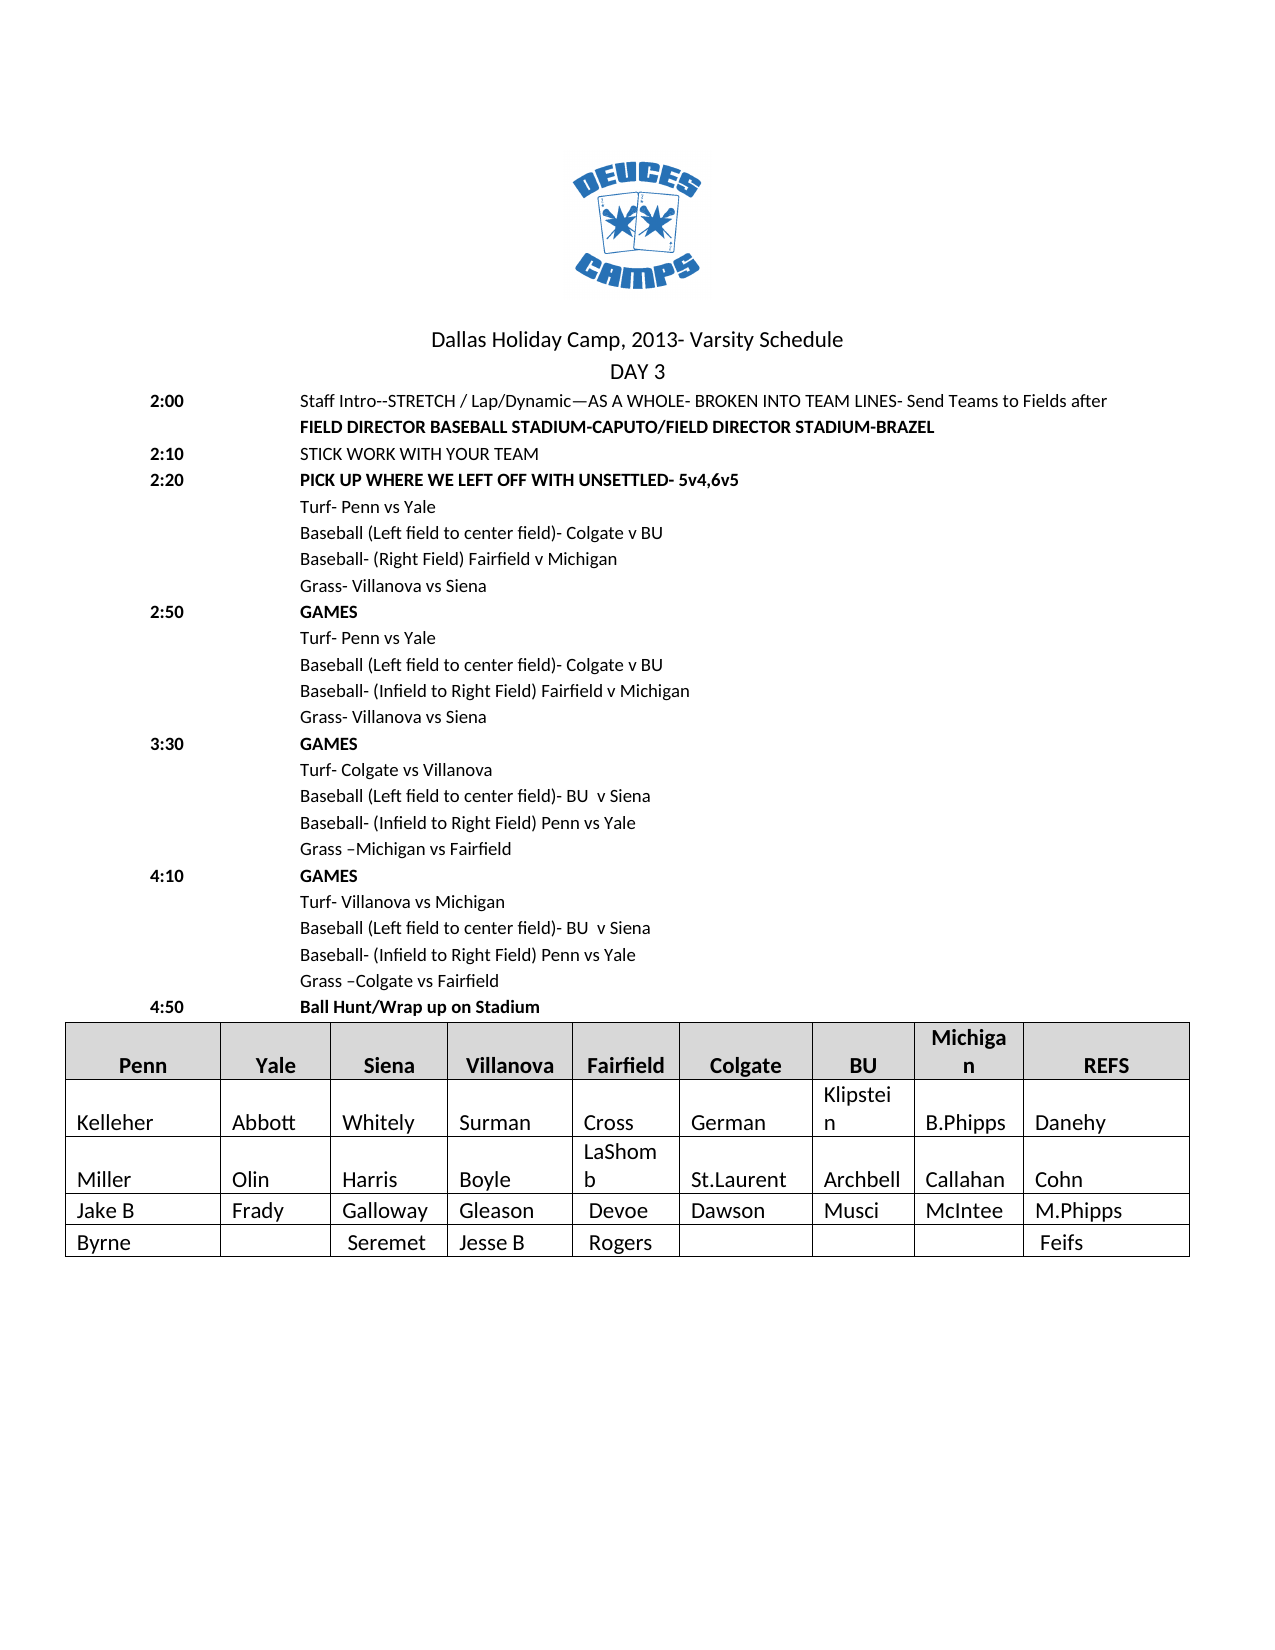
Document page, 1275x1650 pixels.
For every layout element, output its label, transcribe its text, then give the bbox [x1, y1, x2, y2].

text Baseball (Left field to center field)- Colgate v BU [150, 521, 1125, 544]
table_cell Jesse B [448, 1225, 572, 1256]
text Baseball (Left field to center field)- BU v Siena [150, 785, 1125, 808]
table_cell Whitely [331, 1080, 447, 1136]
text Baseball (Left field to center field)- Colgate v BU [150, 653, 1125, 676]
table_header REFS [1024, 1023, 1189, 1079]
table_cell Abbott [221, 1080, 330, 1136]
table_cell McIntee [915, 1194, 1023, 1224]
table_cell B.Phipps [915, 1080, 1023, 1136]
table_cell Gleason [448, 1194, 572, 1224]
text Baseball (Left field to center field)- BU v Siena [150, 916, 1125, 939]
text Grass –Michigan vs Fairfield [150, 837, 1125, 860]
table_cell German [680, 1080, 812, 1136]
table_header Colgate [680, 1023, 812, 1079]
table_cell Miller [66, 1137, 220, 1193]
text 3:30 GAMES [150, 732, 1125, 755]
table_header Villanova [448, 1023, 572, 1079]
text DAY 3 [150, 357, 1125, 385]
text Turf- Penn vs Yale [300, 495, 1125, 518]
text Dallas Holiday Camp, 2013- Varsity Schedule [150, 325, 1125, 353]
table_cell Danehy [1024, 1080, 1189, 1136]
table_cell Jake B [66, 1194, 220, 1224]
text 2:00 Staff Intro--STRETCH / Lap/Dynamic—AS A WHOLE- BROKEN INTO TEAM LINES- Send Teams to Fields after [150, 389, 1125, 412]
table_cell Galloway [331, 1194, 447, 1224]
text Turf- Villanova vs Michigan [300, 890, 1125, 913]
table_cell Cross [573, 1080, 679, 1136]
table_cell Devoe [573, 1194, 679, 1224]
text 2:10 STICK WORK WITH YOUR TEAM [150, 442, 1125, 465]
table_cell [915, 1225, 1023, 1256]
table_cell Kelleher [66, 1080, 220, 1136]
table_cell Cohn [1024, 1137, 1189, 1193]
text Grass- Villanova vs Siena [150, 706, 1125, 728]
table_header Yale [221, 1023, 330, 1079]
table_cell Klipstein [813, 1080, 914, 1136]
table_cell Callahan [915, 1137, 1023, 1193]
table_cell Byrne [66, 1225, 220, 1256]
table_cell [680, 1225, 812, 1256]
table_cell Seremet [331, 1225, 447, 1256]
table_cell Archbell [813, 1137, 914, 1193]
table_cell Surman [448, 1080, 572, 1136]
table_cell [221, 1225, 330, 1256]
table_header Penn [66, 1023, 220, 1079]
table_header Michigan [915, 1023, 1023, 1079]
table_header Fairfield [573, 1023, 679, 1079]
text Baseball- (Infield to Right Field) Penn vs Yale [150, 811, 1125, 834]
table_cell Olin [221, 1137, 330, 1193]
text Turf- Colgate vs Villanova [300, 758, 1125, 781]
text 2:20 PICK UP WHERE WE LEFT OFF WITH UNSETTLED- 5v4,6v5 [150, 468, 1125, 491]
table_cell M.Phipps [1024, 1194, 1189, 1224]
table_cell Musci [813, 1194, 914, 1224]
table_cell Boyle [448, 1137, 572, 1193]
table_cell Frady [221, 1194, 330, 1224]
text Turf- Penn vs Yale [225, 627, 1125, 649]
table_header BU [813, 1023, 914, 1079]
text Baseball- (Infield to Right Field) Fairfield v Michigan [150, 679, 1125, 702]
table_cell Feifs [1024, 1225, 1189, 1256]
text 4:10 GAMES [150, 864, 1125, 887]
text Grass –Colgate vs Fairfield [150, 969, 1125, 992]
text Grass- Villanova vs Siena [150, 574, 1125, 597]
table_cell LaShomb [573, 1137, 679, 1193]
text Baseball- (Infield to Right Field) Penn vs Yale [150, 943, 1125, 966]
table_cell Harris [331, 1137, 447, 1193]
text Baseball- (Right Field) Fairfield v Michigan [150, 547, 1125, 570]
table_cell St.Laurent [680, 1137, 812, 1193]
table_cell Dawson [680, 1194, 812, 1224]
text 2:50 GAMES [150, 600, 1125, 623]
table_cell Rogers [573, 1225, 679, 1256]
text 4:50 Ball Hunt/Wrap up on Stadium [150, 996, 1125, 1018]
table_cell [813, 1225, 914, 1256]
table_header Siena [331, 1023, 447, 1079]
text FIELD DIRECTOR BASEBALL STADIUM-CAPUTO/FIELD DIRECTOR STADIUM-BRAZEL [225, 416, 1125, 439]
